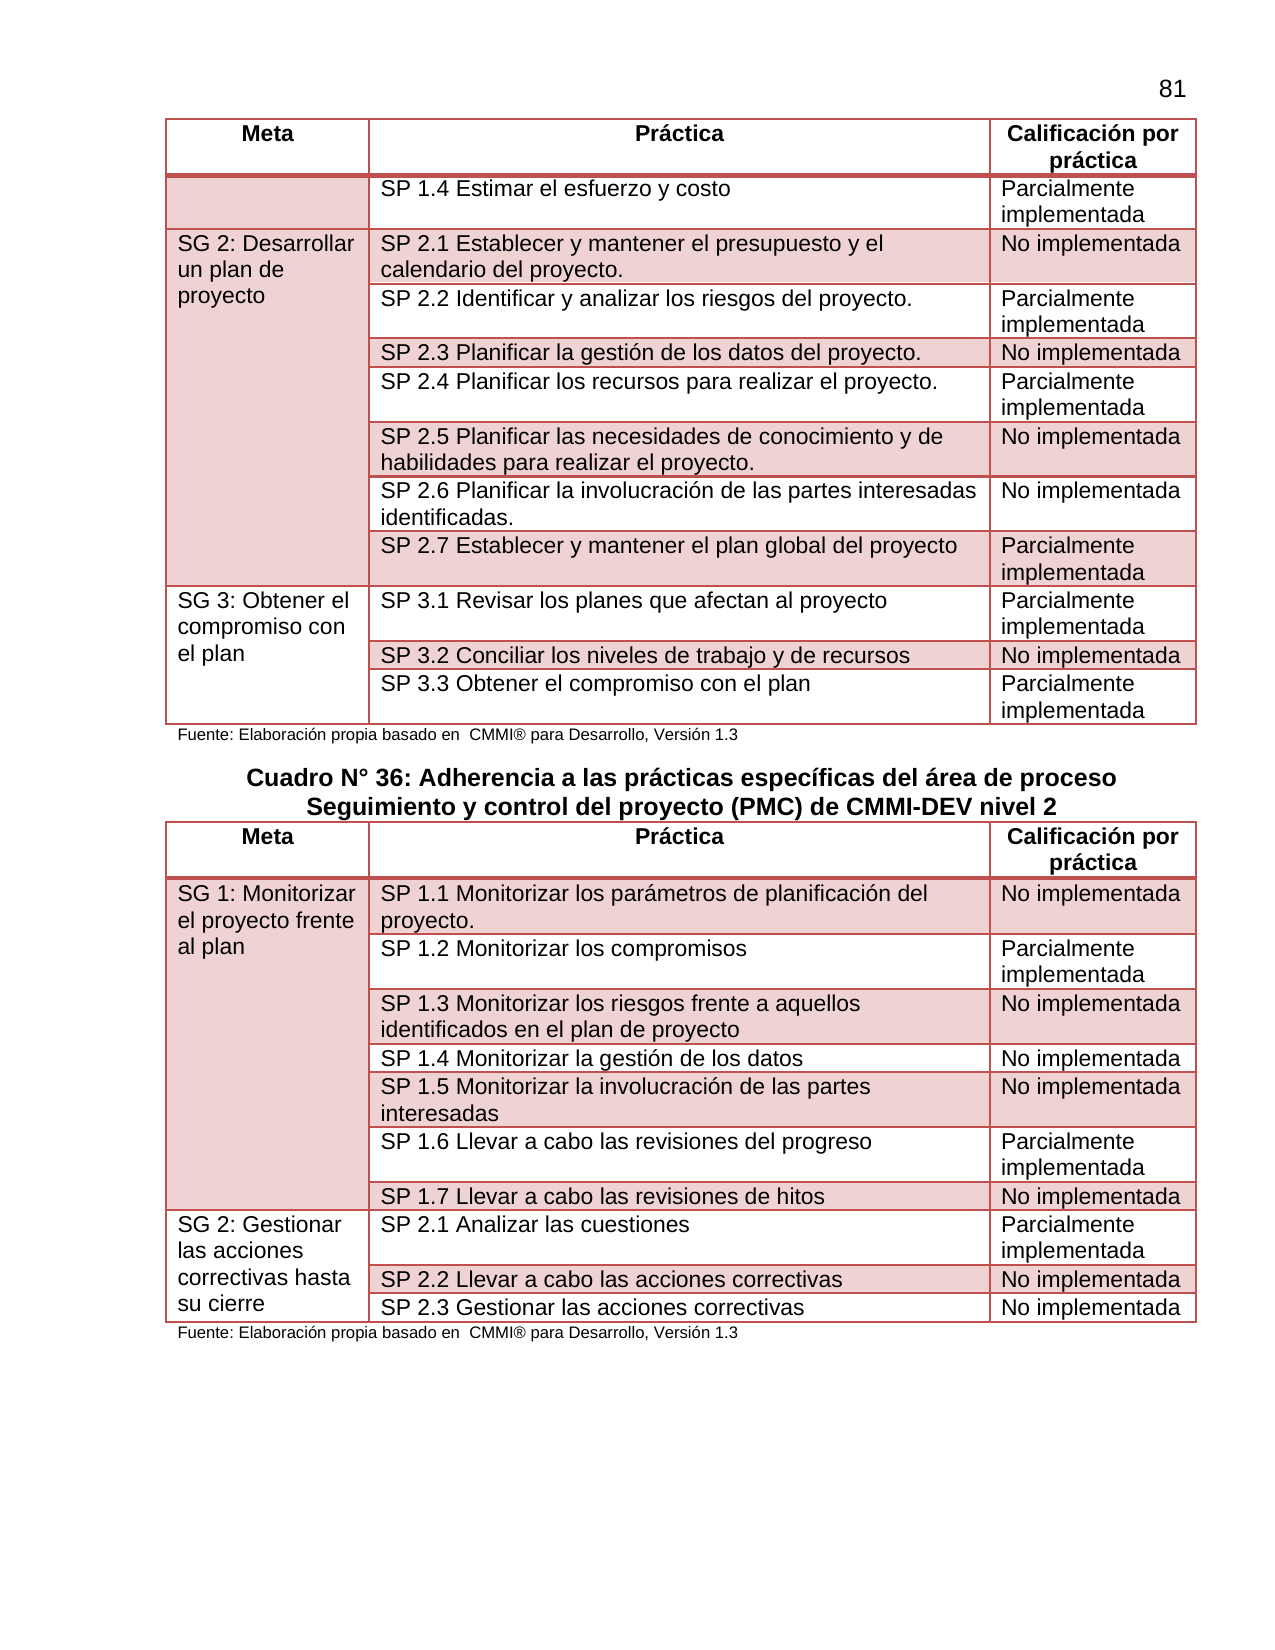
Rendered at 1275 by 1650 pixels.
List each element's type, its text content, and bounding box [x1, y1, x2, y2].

table_cell SG 3: Obtener el compromiso con el plan [167, 587, 368, 723]
table_cell SP 3.3 Obtener el compromiso con el plan [370, 670, 989, 723]
text Fuente: Elaboración propia basado en CMMI® para Desarrollo, Versión 1.3 [177, 725, 1186, 744]
table_cell No implementada [991, 339, 1195, 366]
table_cell Parcialmente implementada [991, 670, 1195, 723]
table_cell SP 1.2 Monitorizar los compromisos [370, 935, 989, 988]
table_cell No implementada [991, 423, 1195, 475]
table_cell SP 2.2 Llevar a cabo las acciones correctivas [370, 1266, 989, 1292]
table_cell No implementada [991, 1266, 1195, 1292]
table_cell SP 2.6 Planificar la involucración de las partes interesadas identificadas. [370, 478, 989, 530]
table_cell SP 1.4 Monitorizar la gestión de los datos [370, 1045, 989, 1071]
table_header Meta [167, 120, 368, 173]
table_cell No implementada [991, 1073, 1195, 1126]
table_cell SP 2.1 Establecer y mantener el presupuesto y el calendario del proyecto. [370, 230, 989, 282]
table_cell Parcialmente implementada [991, 532, 1195, 585]
table_cell SP 1.5 Monitorizar la involucración de las partes interesadas [370, 1073, 989, 1126]
table_cell SP 2.2 Identificar y analizar los riesgos del proyecto. [370, 285, 989, 337]
table_cell SG 1: Monitorizar el proyecto frente al plan [167, 880, 368, 1209]
table_cell No implementada [991, 880, 1195, 933]
table_cell No implementada [991, 990, 1195, 1043]
table_cell Parcialmente implementada [991, 178, 1195, 228]
table_cell Parcialmente implementada [991, 368, 1195, 421]
table_header Práctica [370, 120, 989, 173]
table_cell SP 2.4 Planificar los recursos para realizar el proyecto. [370, 368, 989, 421]
table_header Meta [167, 823, 368, 876]
table_cell SP 2.3 Planificar la gestión de los datos del proyecto. [370, 339, 989, 366]
table_cell SP 2.1 Analizar las cuestiones [370, 1211, 989, 1264]
table_cell SP 1.6 Llevar a cabo las revisiones del progreso [370, 1128, 989, 1181]
table_cell SP 1.4 Estimar el esfuerzo y costo [370, 178, 989, 228]
table_cell SP 1.3 Monitorizar los riesgos frente a aquellos identificados en el plan de proyecto [370, 990, 989, 1043]
table_header Calificación por práctica [991, 120, 1195, 173]
table_cell No implementada [991, 478, 1195, 530]
table_cell SG 2: Desarrollar un plan de proyecto [167, 230, 368, 585]
table_cell Parcialmente implementada [991, 935, 1195, 988]
table_header Práctica [370, 823, 989, 876]
table_cell SP 2.7 Establecer y mantener el plan global del proyecto [370, 532, 989, 585]
table_cell SG 2: Gestionar las acciones correctivas hasta su cierre [167, 1211, 368, 1321]
text Fuente: Elaboración propia basado en CMMI® para Desarrollo, Versión 1.3 [177, 1323, 1186, 1342]
table_cell No implementada [991, 1183, 1195, 1209]
table_cell SP 3.1 Revisar los planes que afectan al proyecto [370, 587, 989, 640]
table_cell SP 2.3 Gestionar las acciones correctivas [370, 1294, 989, 1321]
table_cell No implementada [991, 1045, 1195, 1071]
table_cell SP 2.5 Planificar las necesidades de conocimiento y de habilidades para realizar el proyecto. [370, 423, 989, 475]
table_cell No implementada [991, 642, 1195, 668]
table_cell Parcialmente implementada [991, 1211, 1195, 1264]
table_header Calificación por práctica [991, 823, 1195, 876]
table_cell SP 3.2 Conciliar los niveles de trabajo y de recursos [370, 642, 989, 668]
table_cell No implementada [991, 1294, 1195, 1321]
text Cuadro N° 36: Adherencia a las prácticas específicas del área de proceso Seguimiento y control del proyecto (PMC) de CMMI-DEV nivel 2 [177, 763, 1186, 821]
table_cell SP 1.1 Monitorizar los parámetros de planificación del proyecto. [370, 880, 989, 933]
table_cell Parcialmente implementada [991, 587, 1195, 640]
table_cell SP 1.7 Llevar a cabo las revisiones de hitos [370, 1183, 989, 1209]
table_cell Parcialmente implementada [991, 1128, 1195, 1181]
table_cell No implementada [991, 230, 1195, 282]
table_cell Parcialmente implementada [991, 285, 1195, 337]
